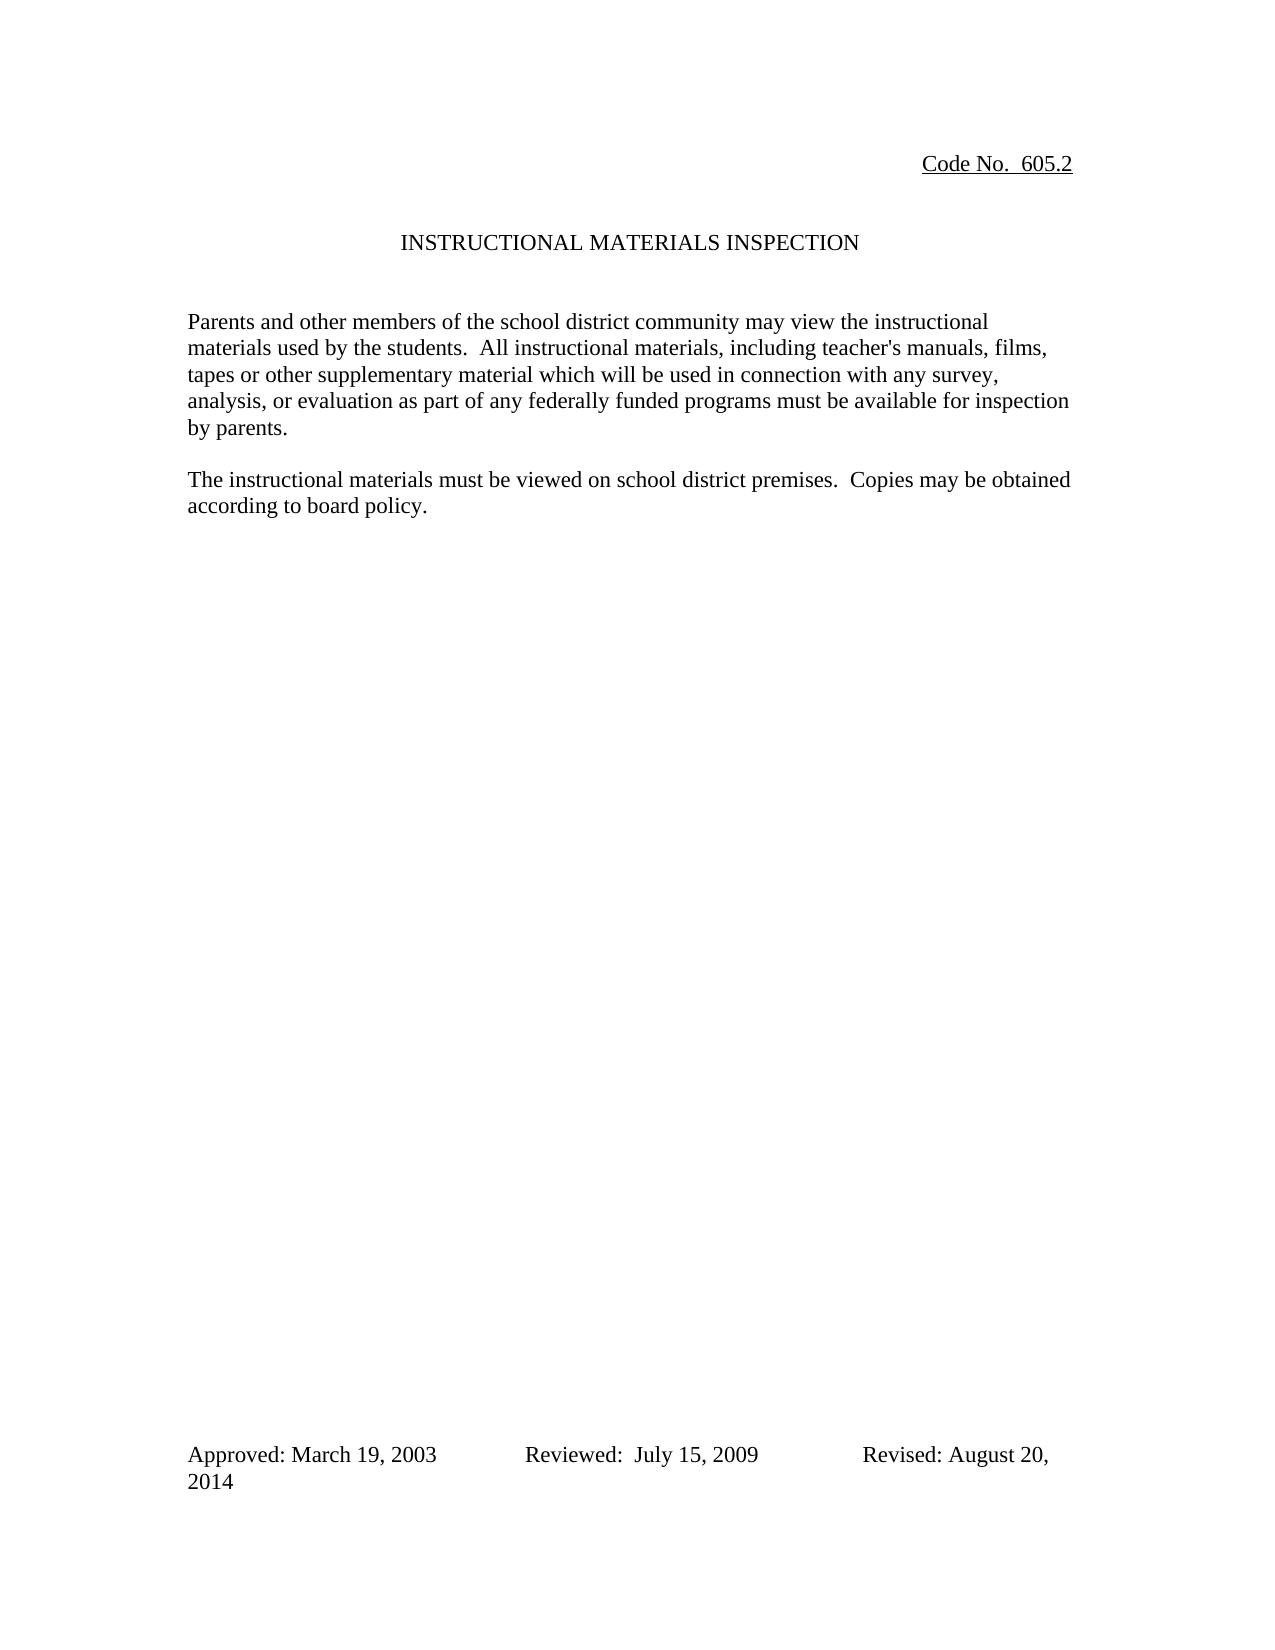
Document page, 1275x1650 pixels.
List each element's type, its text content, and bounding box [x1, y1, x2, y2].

text Parents and other members of the school district community may view the instructional materials used by the students. All instructional materials, including teacher's manuals, films, tapes or other supplementary material which will be used in connection with any survey, analysis, or evaluation as part of any federally funded programs must be available for inspection by parents. [187, 308, 1072, 440]
text Approved: March 19, 2003 Reviewed: July 15, 2009 Revised: August 20, 2014 [187, 1441, 1087, 1494]
text The instructional materials must be viewed on school district premises. Copies may be obtained according to board policy. [187, 466, 1072, 519]
text INSTRUCTIONAL MATERIALS INSPECTION [187, 229, 1072, 255]
text Code No. 605.2 [187, 150, 1072, 176]
